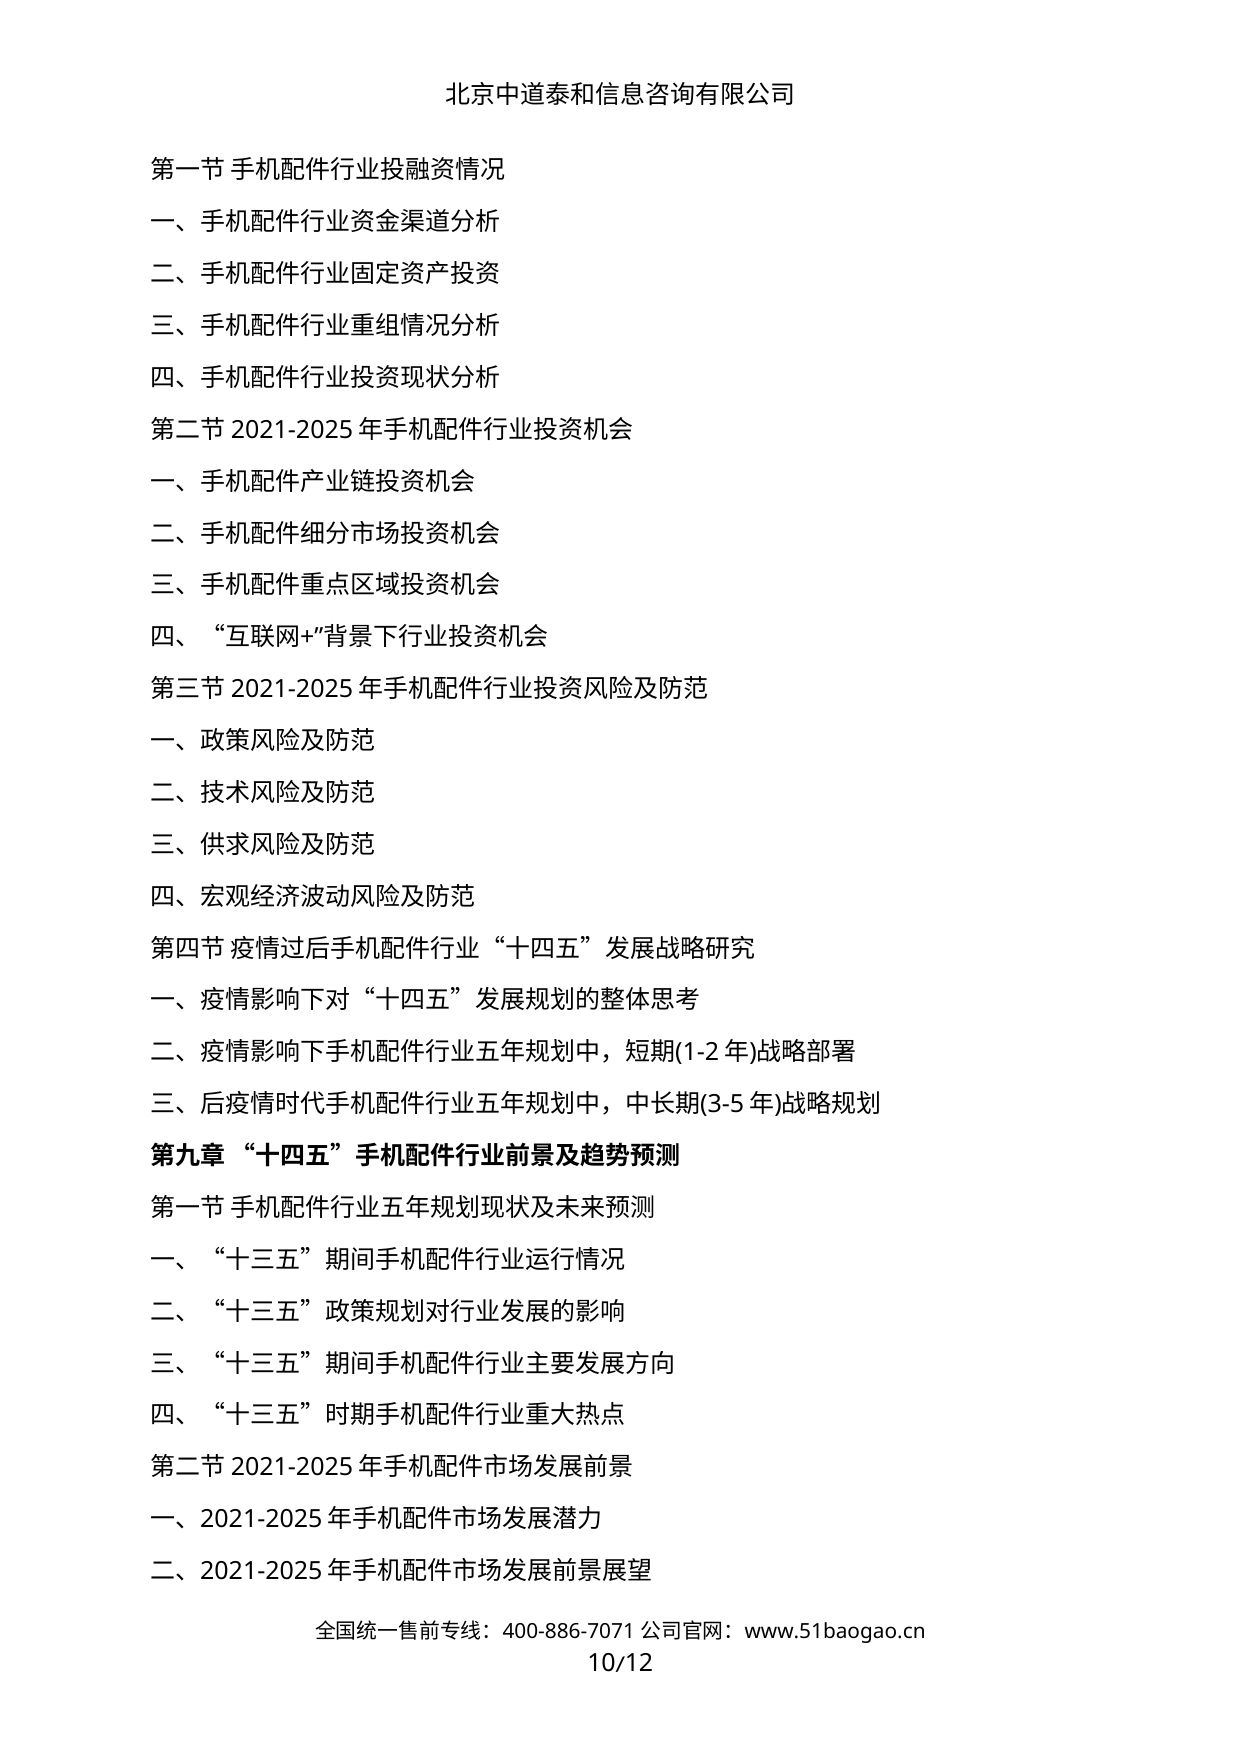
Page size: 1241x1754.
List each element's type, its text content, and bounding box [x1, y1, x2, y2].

text 一、政策风险及防范 [150, 721, 1090, 757]
text 一、手机配件行业资金渠道分析 [150, 202, 1090, 238]
text 二、2021-2025年手机配件市场发展前景展望 [150, 1551, 1090, 1587]
text 三、手机配件重点区域投资机会 [150, 565, 1090, 601]
text 四、宏观经济波动风险及防范 [150, 876, 1090, 912]
text 三、后疫情时代手机配件行业五年规划中，中长期(3-5年)战略规划 [150, 1084, 1090, 1120]
text 二、技术风险及防范 [150, 772, 1090, 809]
text 二、手机配件行业固定资产投资 [150, 254, 1090, 290]
text 三、“十三五”期间手机配件行业主要发展方向 [150, 1343, 1090, 1379]
text 一、“十三五”期间手机配件行业运行情况 [150, 1239, 1090, 1276]
text 二、“十三五”政策规划对行业发展的影响 [150, 1291, 1090, 1327]
text 三、手机配件行业重组情况分析 [150, 306, 1090, 342]
text 第一节 手机配件行业投融资情况 [150, 150, 1090, 186]
text 第三节 2021-2025年手机配件行业投资风险及防范 [150, 669, 1090, 705]
text 四、“十三五”时期手机配件行业重大热点 [150, 1395, 1090, 1431]
text 二、手机配件细分市场投资机会 [150, 513, 1090, 549]
text 一、手机配件产业链投资机会 [150, 461, 1090, 497]
text 第四节 疫情过后手机配件行业“十四五”发展战略研究 [150, 928, 1090, 964]
text 四、“互联网+”背景下行业投资机会 [150, 617, 1090, 653]
text 第一节 手机配件行业五年规划现状及未来预测 [150, 1187, 1090, 1224]
text 四、手机配件行业投资现状分析 [150, 357, 1090, 394]
text 第二节 2021-2025年手机配件市场发展前景 [150, 1447, 1090, 1483]
text 第九章 “十四五”手机配件行业前景及趋势预测 [150, 1136, 1090, 1172]
text 一、2021-2025年手机配件市场发展潜力 [150, 1499, 1090, 1535]
text 一、疫情影响下对“十四五”发展规划的整体思考 [150, 980, 1090, 1016]
text 三、供求风险及防范 [150, 824, 1090, 861]
text 二、疫情影响下手机配件行业五年规划中，短期(1-2年)战略部署 [150, 1032, 1090, 1068]
text 第二节 2021-2025年手机配件行业投资机会 [150, 409, 1090, 446]
